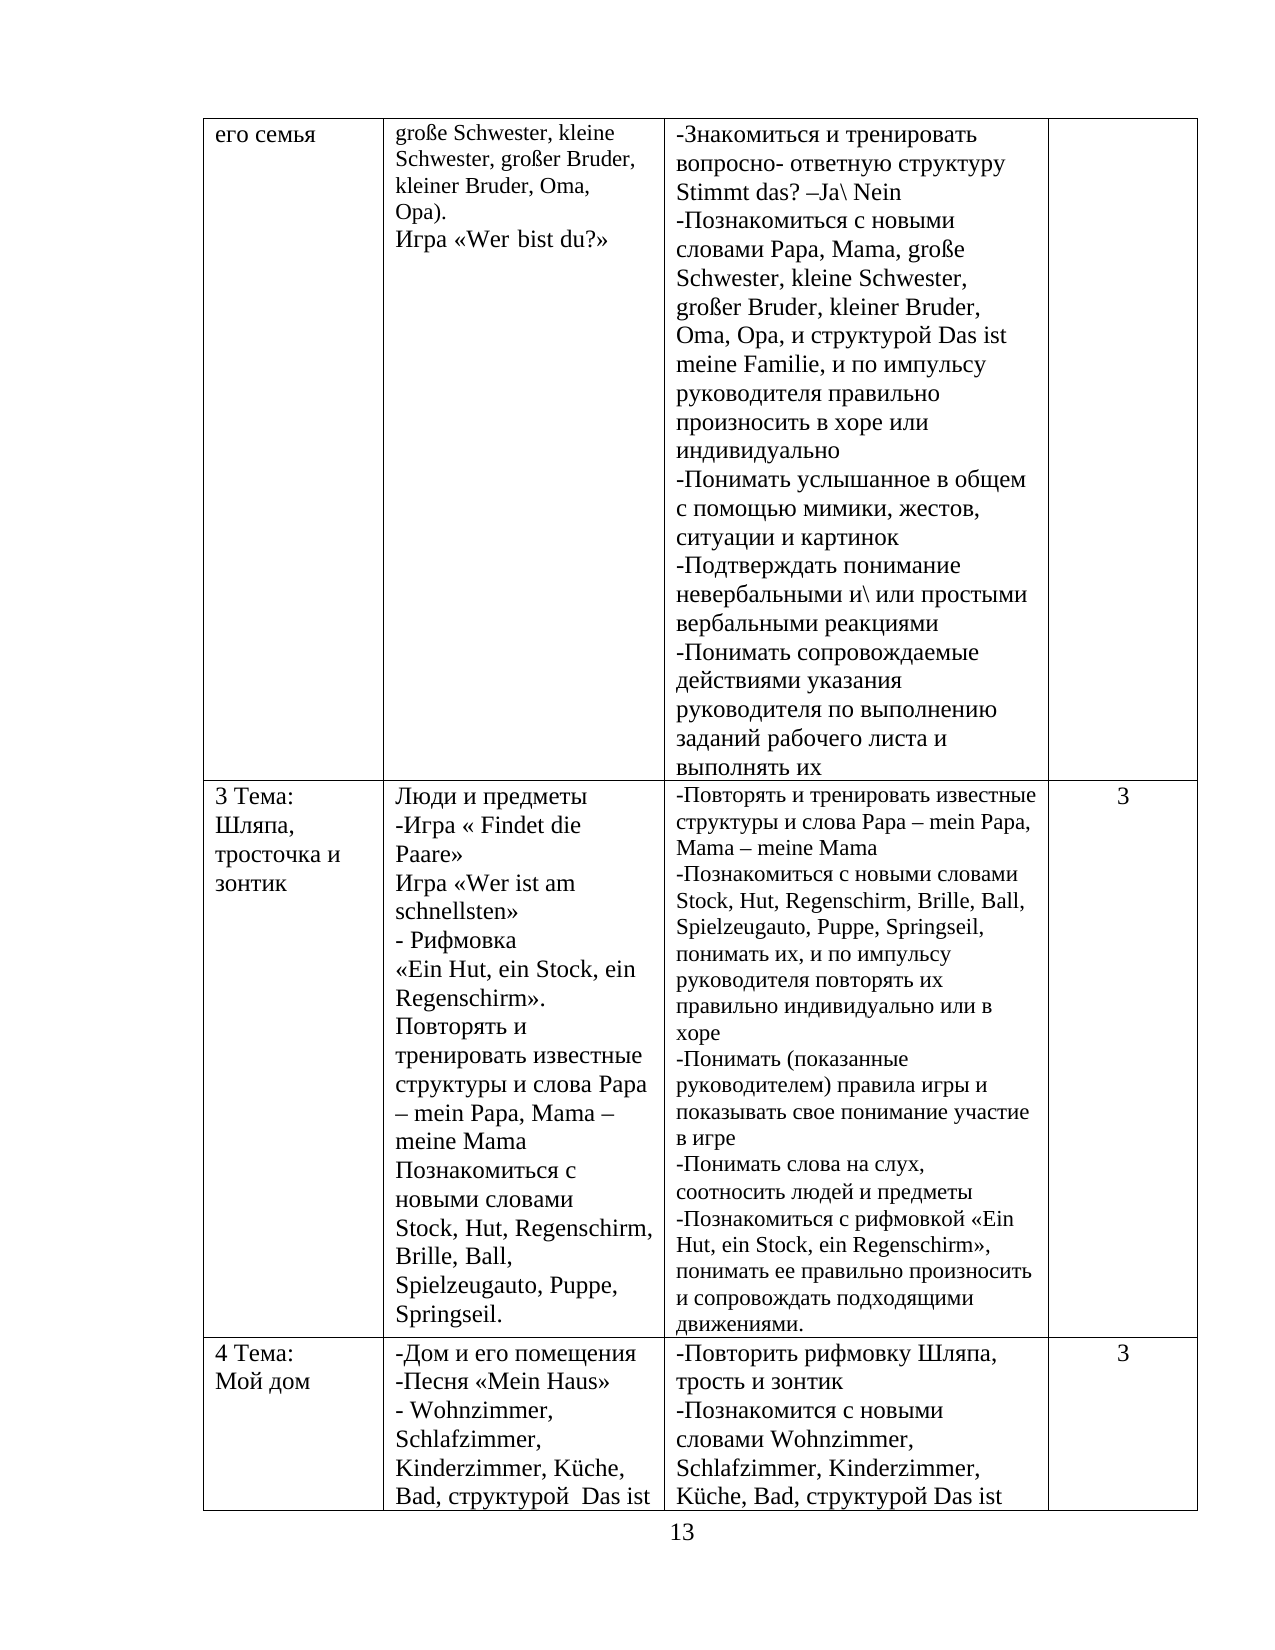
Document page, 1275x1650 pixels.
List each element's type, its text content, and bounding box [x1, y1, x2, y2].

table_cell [384, 1338, 664, 1510]
table_cell Люди и предметы -Игра « Findet die Paare» Игра «Wer ist am schnellsten» - Рифмовка «Ein Hut, ein Stock, ein Regenschirm». Повторять и тренировать известные структуры и слова Papa – mein Papa, Mama – meine Mama Познакомиться с новыми словами Stock, Hut, Regenschirm, Brille, Ball, Spielzeugauto, Puppe, Springseil. [384, 781, 664, 1337]
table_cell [665, 119, 1048, 780]
table_cell 3 Тема: Шляпа, тросточка и зонтик [204, 781, 383, 1337]
table_cell 3 [1049, 1338, 1197, 1510]
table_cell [665, 1338, 1048, 1510]
table_cell 4 [1049, 119, 1197, 780]
table_cell 4 Тема: Мой дом [204, 1338, 383, 1510]
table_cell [384, 119, 664, 780]
table_cell -Повторять и тренировать известные структуры и слова Papa – mein Papa, Mama – meine Mama -Познакомиться с новыми словами Stock, Hut, Regenschirm, Brille, Ball, Spielzeugauto, Puppe, Springseil, понимать их, и по импульсу руководителя повторять их правильно индивидуально или в хоре -Понимать (показанные руководителем) правила игры и показывать свое понимание участие в игре -Понимать слова на слух, соотносить людей и предметы -Познакомиться с рифмовкой «Ein Hut, ein Stock, ein Regenschirm», понимать ее правильно произносить и сопровождать подходящими движениями. [665, 781, 1048, 1337]
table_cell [204, 119, 383, 780]
table_cell 3 [1049, 781, 1197, 1337]
